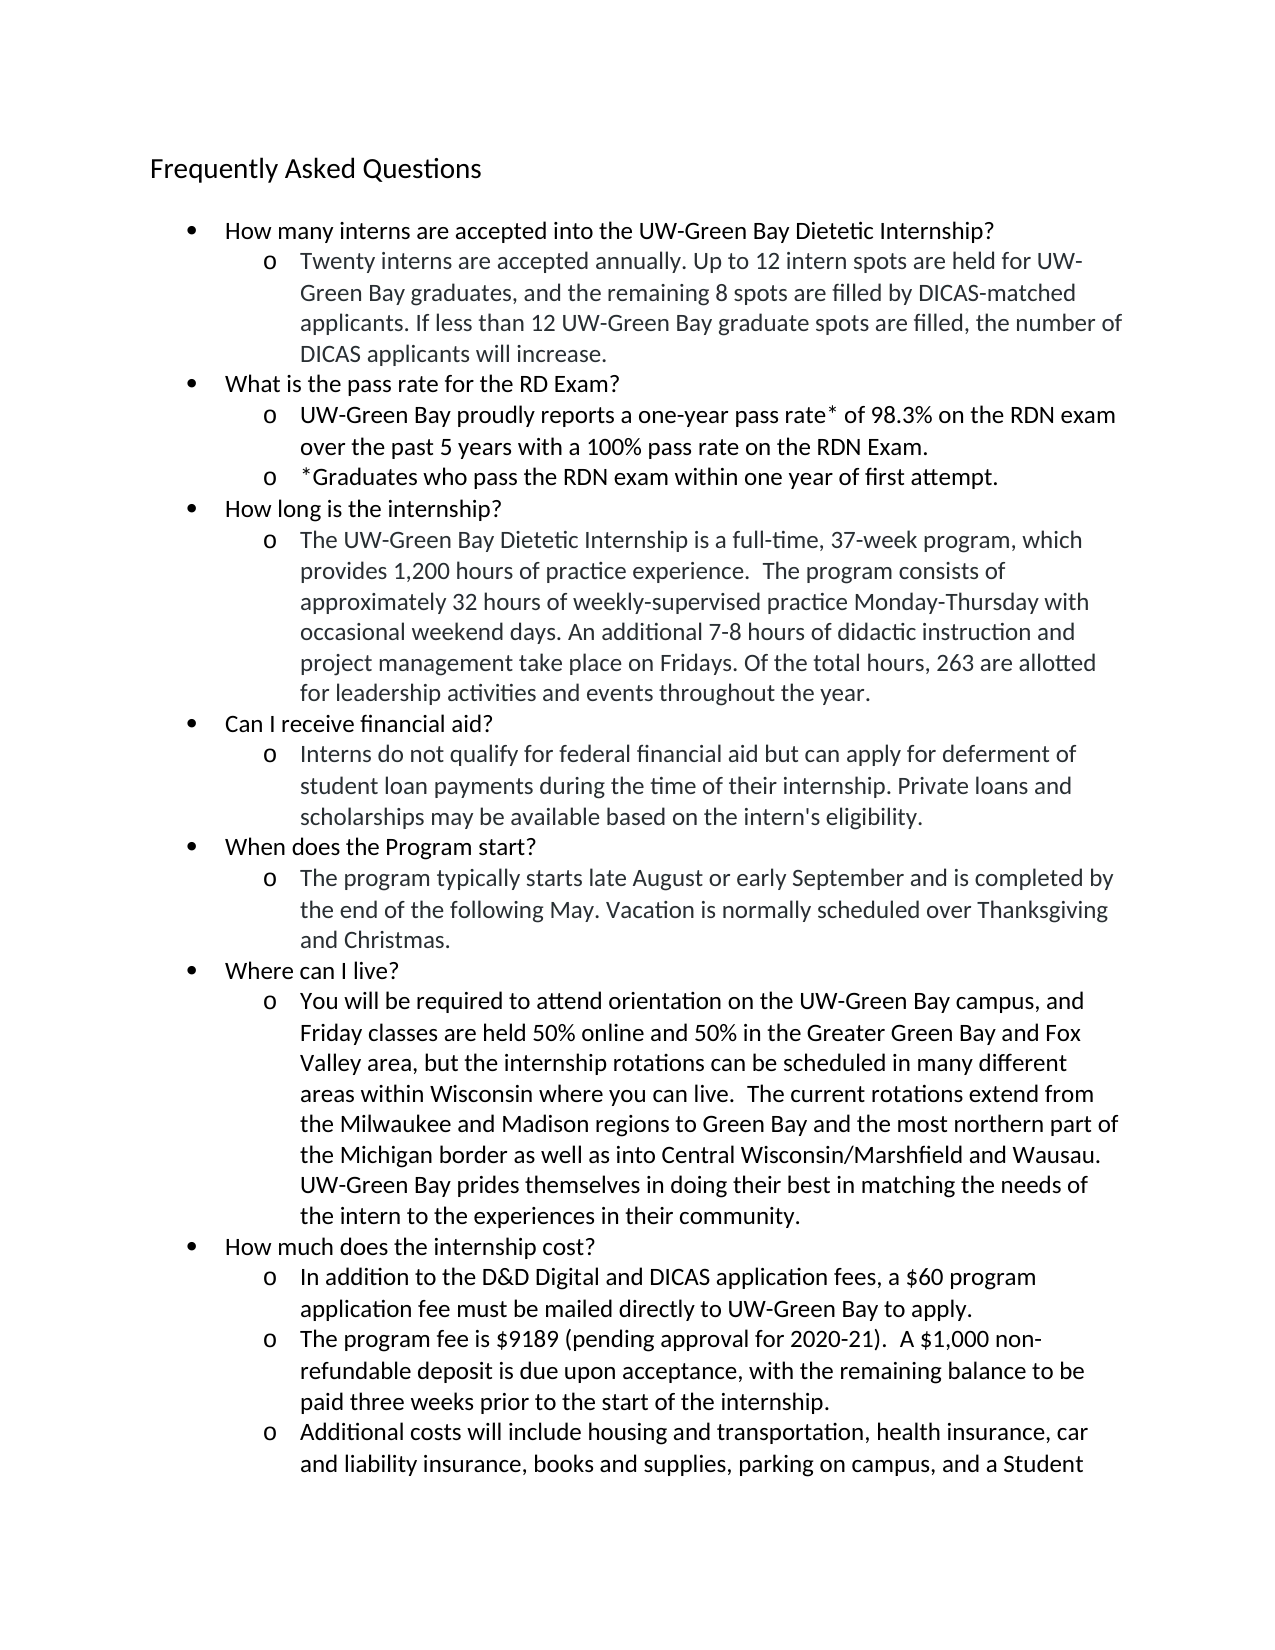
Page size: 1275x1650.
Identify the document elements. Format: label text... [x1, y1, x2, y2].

list How long is the internship? [187, 493, 1125, 524]
text Frequently Asked Questions [150, 150, 1125, 186]
list The UW-Green Bay Dietetic Internship is a full-time, 37-week program, which provides 1,200 hours of practice experience. The program consists of approximately 32 hours of weekly-supervised practice Monday-Thursday with occasional weekend days. An additional 7-8 hours of didactic instruction and project management take place on Fridays. Of the total hours, 263 are allotted for leadership activities and events throughout the year. [262, 524, 1125, 708]
list How much does the internship cost? [187, 1231, 1125, 1261]
list The program fee is $9189 (pending approval for 2020-21). A $1,000 non-refundable deposit is due upon acceptance, with the remaining balance to be paid three weeks prior to the start of the internship. [262, 1323, 1125, 1416]
list When does the Program start? [187, 831, 1125, 862]
list What is the pass rate for the RD Exam? [187, 369, 1125, 399]
list UW-Green Bay proudly reports a one-year pass rate* of 98.3% on the RDN exam over the past 5 years with a 100% pass rate on the RDN Exam. [262, 399, 1125, 461]
list In addition to the D&D Digital and DICAS application fees, a $60 program application fee must be mailed directly to UW-Green Bay to apply. [262, 1261, 1125, 1323]
list Where can I live? [187, 955, 1125, 985]
list Twenty interns are accepted annually. Up to 12 intern spots are held for UW-Green Bay graduates, and the remaining 8 spots are filled by DICAS-matched applicants. If less than 12 UW-Green Bay graduate spots are filled, the number of DICAS applicants will increase. [262, 245, 1125, 369]
list Can I receive financial aid? [187, 708, 1125, 739]
list The program typically starts late August or early September and is completed by the end of the following May. Vacation is normally scheduled over Thanksgiving and Christmas. [262, 862, 1125, 955]
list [262, 1416, 1125, 1479]
list Interns do not qualify for federal financial aid but can apply for deferment of student loan payments during the time of their internship. Private loans and scholarships may be available based on the intern's eligibility. [262, 739, 1125, 831]
list You will be required to attend orientation on the UW-Green Bay campus, and Friday classes are held 50% online and 50% in the Greater Green Bay and Fox Valley area, but the internship rotations can be scheduled in many different areas within Wisconsin where you can live. The current rotations extend from the Milwaukee and Madison regions to Green Bay and the most northern part of the Michigan border as well as into Central Wisconsin/Marshfield and Wausau. UW-Green Bay prides themselves in doing their best in matching the needs of the intern to the experiences in their community. [262, 985, 1125, 1231]
list *Graduates who pass the RDN exam within one year of first attempt. [262, 461, 1125, 493]
list How many interns are accepted into the UW-Green Bay Dietetic Internship? [187, 215, 1125, 245]
